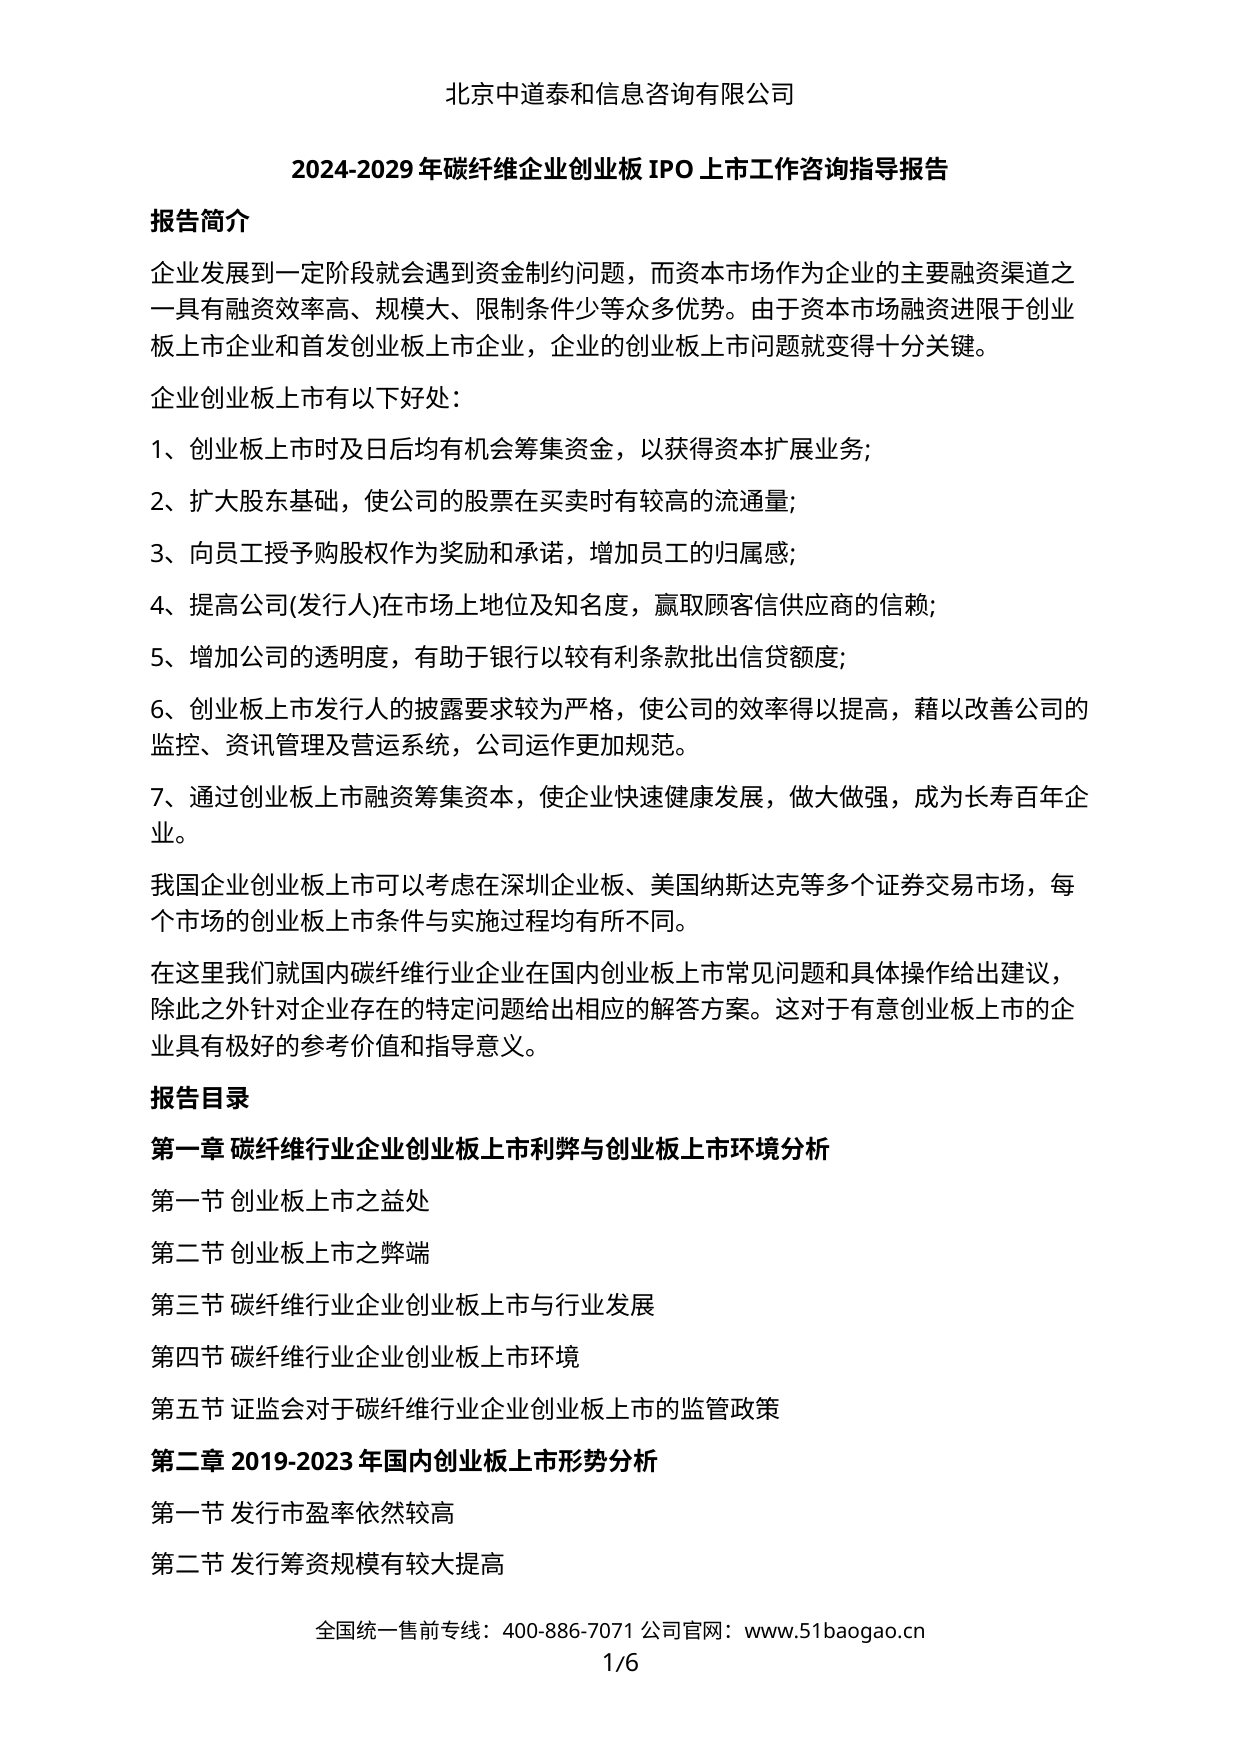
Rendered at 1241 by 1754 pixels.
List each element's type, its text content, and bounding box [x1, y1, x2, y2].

text 第一节 发行市盈率依然较高 [150, 1493, 1090, 1529]
text 第一节 创业板上市之益处 [150, 1182, 1090, 1218]
text 第二节 创业板上市之弊端 [150, 1234, 1090, 1270]
text 第一章 碳纤维行业企业创业板上市利弊与创业板上市环境分析 [150, 1130, 1090, 1166]
text 4、提高公司(发行人)在市场上地位及知名度，赢取顾客信供应商的信赖; [150, 586, 1090, 622]
text 5、增加公司的透明度，有助于银行以较有利条款批出信贷额度; [150, 637, 1090, 674]
text 第三节 碳纤维行业企业创业板上市与行业发展 [150, 1286, 1090, 1322]
text 2、扩大股东基础，使公司的股票在买卖时有较高的流通量; [150, 482, 1090, 518]
text 1、创业板上市时及日后均有机会筹集资金，以获得资本扩展业务; [150, 430, 1090, 466]
text 第四节 碳纤维行业企业创业板上市环境 [150, 1337, 1090, 1374]
text 2024-2029年碳纤维企业创业板IPO上市工作咨询指导报告 [150, 150, 1090, 186]
text 7、通过创业板上市融资筹集资本，使企业快速健康发展，做大做强，成为长寿百年企业。 [150, 777, 1090, 850]
text 报告简介 [150, 202, 1090, 238]
text 6、创业板上市发行人的披露要求较为严格，使公司的效率得以提高，藉以改善公司的监控、资讯管理及营运系统，公司运作更加规范。 [150, 689, 1090, 762]
text 第二章 2019-2023年国内创业板上市形势分析 [150, 1441, 1090, 1477]
text 企业发展到一定阶段就会遇到资金制约问题，而资本市场作为企业的主要融资渠道之一具有融资效率高、规模大、限制条件少等众多优势。由于资本市场融资进限于创业板上市企业和首发创业板上市企业，企业的创业板上市问题就变得十分关键。 [150, 254, 1090, 362]
text 第五节 证监会对于碳纤维行业企业创业板上市的监管政策 [150, 1389, 1090, 1426]
text 报告目录 [150, 1078, 1090, 1114]
text 我国企业创业板上市可以考虑在深圳企业板、美国纳斯达克等多个证券交易市场，每个市场的创业板上市条件与实施过程均有所不同。 [150, 866, 1090, 938]
text 企业创业板上市有以下好处： [150, 378, 1090, 414]
text 第二节 发行筹资规模有较大提高 [150, 1545, 1090, 1581]
text 在这里我们就国内碳纤维行业企业在国内创业板上市常见问题和具体操作给出建议，除此之外针对企业存在的特定问题给出相应的解答方案。这对于有意创业板上市的企业具有极好的参考价值和指导意义。 [150, 954, 1090, 1062]
text 3、向员工授予购股权作为奖励和承诺，增加员工的归属感; [150, 534, 1090, 570]
